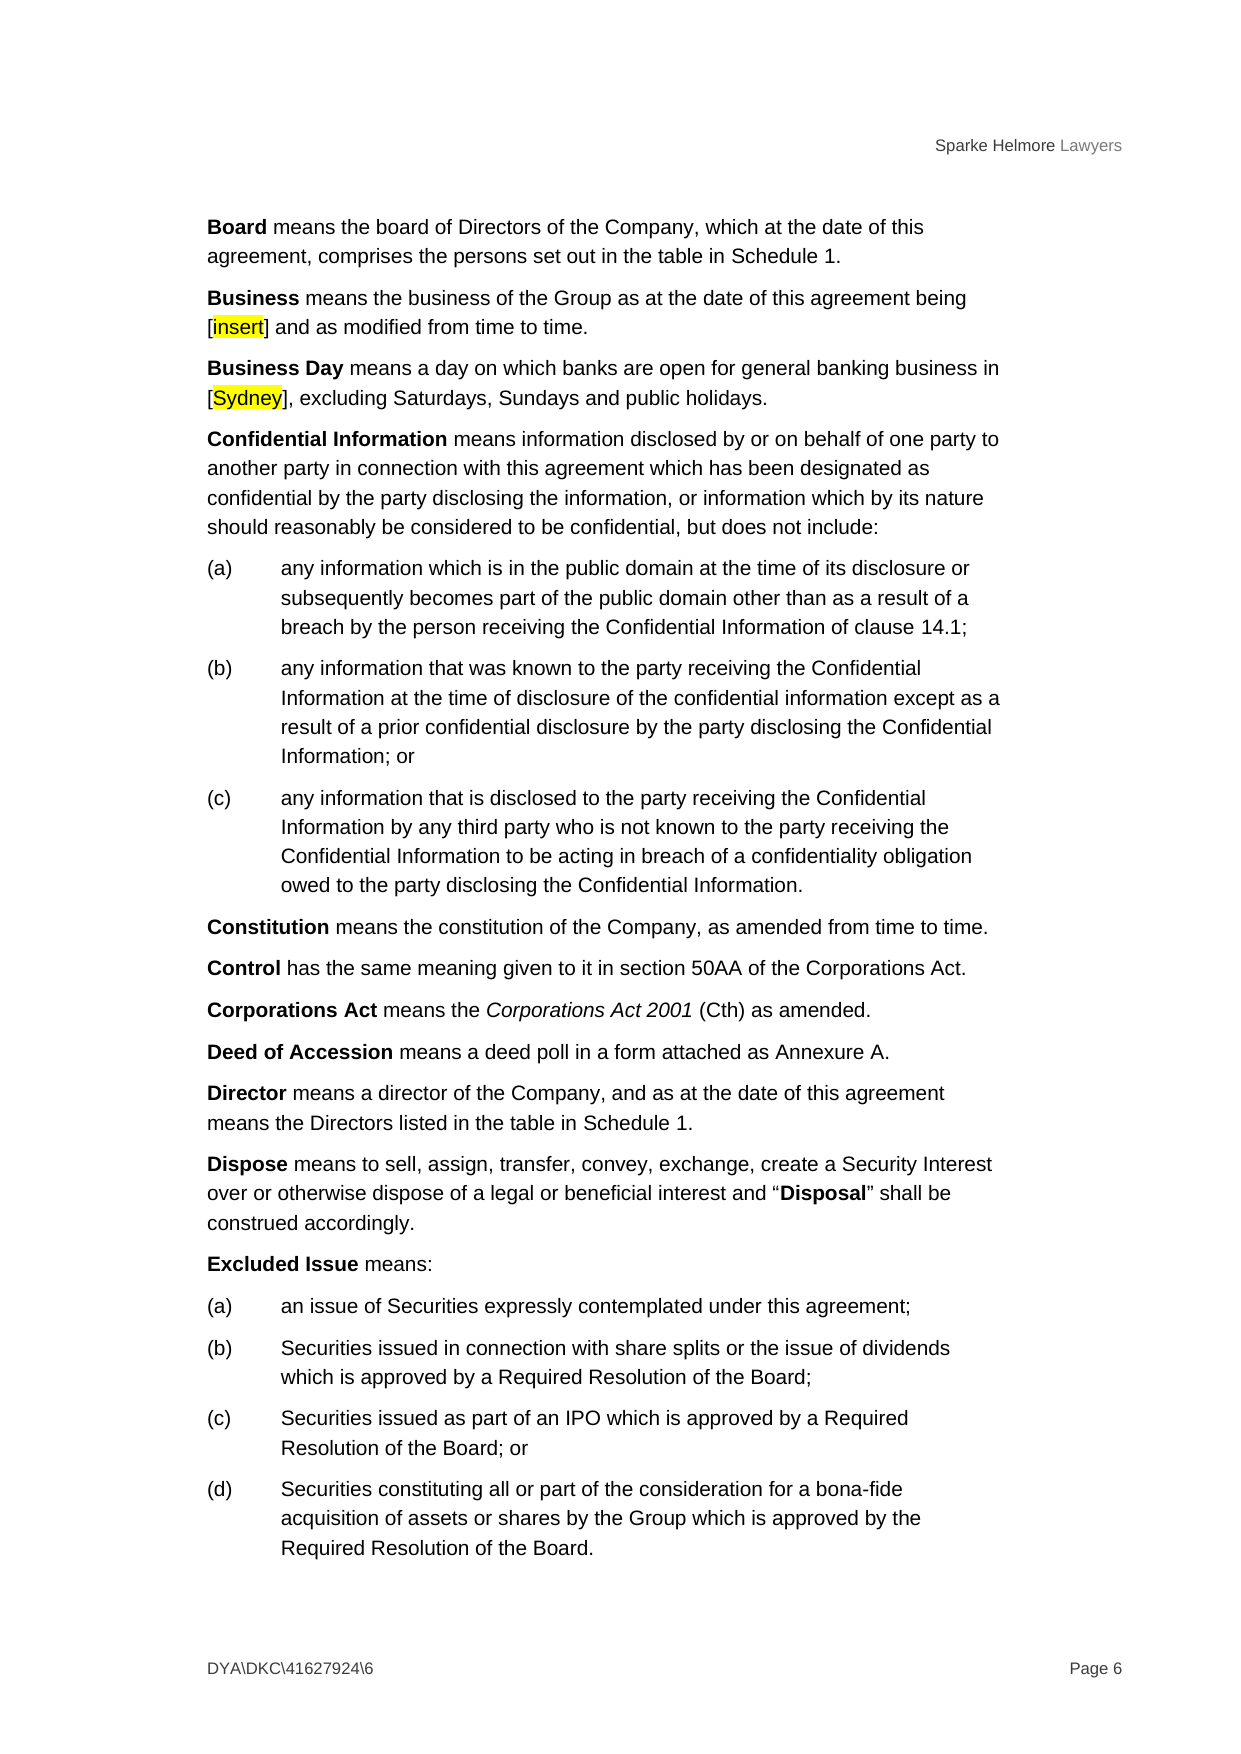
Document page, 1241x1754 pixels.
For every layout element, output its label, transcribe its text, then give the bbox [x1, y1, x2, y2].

text Securities issued in connection with share splits or the issue of dividends which is approved by a Required Resolution of the Board; [207, 1330, 1004, 1388]
text an issue of Securities expressly contemplated under this agreement; [207, 1288, 1004, 1318]
text Control has the same meaning given to it in section 50AA of the Corporations Act. [207, 951, 1004, 980]
list Constitution means the constitution of the Company, as amended from time to time. [207, 909, 1004, 938]
text Deed of Accession means a deed poll in a form attached as Annexure A. [207, 1034, 1004, 1063]
text any information that was known to the party receiving the Confidential Information at the time of disclosure of the confidential information except as a result of a prior confidential disclosure by the party disclosing the Confidential Information; or [207, 651, 1004, 768]
text Business means the business of the Group as at the date of this agreement being [insert] and as modified from time to time. [207, 280, 1004, 338]
text any information which is in the public domain at the time of its disclosure or subsequently becomes part of the public domain other than as a result of a breach by the person receiving the Confidential Information of clause 14.1; [207, 551, 1004, 638]
text Confidential Information means information disclosed by or on behalf of one party to another party in connection with this agreement which has been designated as confidential by the party disclosing the information, or information which by its nature should reasonably be considered to be confidential, but does not include: [207, 422, 1004, 538]
text Corporations Act means the Corporations Act 2001 (Cth) as amended. [207, 993, 1004, 1022]
text Dispose means to sell, assign, transfer, convey, exchange, create a Security Interest over or otherwise dispose of a legal or beneficial interest and “Disposal” shall be construed accordingly. [207, 1147, 1004, 1234]
text Business Day means a day on which banks are open for general banking business in [Sydney], excluding Saturdays, Sundays and public holidays. [207, 351, 1004, 409]
text any information that is disclosed to the party receiving the Confidential Information by any third party who is not known to the party receiving the Confidential Information to be acting in breach of a confidentiality obligation owed to the party disclosing the Confidential Information. [207, 780, 1004, 897]
text Board means the board of Directors of the Company, which at the date of this agreement, comprises the persons set out in the table in Schedule 1. [207, 209, 1004, 268]
text Securities constituting all or part of the consideration for a bona-fide acquisition of assets or shares by the Group which is approved by the Required Resolution of the Board. [207, 1472, 1004, 1559]
text Securities issued as part of an IPO which is approved by a Required Resolution of the Board; or [207, 1401, 1004, 1459]
text Director means a director of the Company, and as at the date of this agreement means the Directors listed in the table in Schedule 1. [207, 1076, 1004, 1134]
text Excluded Issue means: [207, 1247, 1004, 1276]
